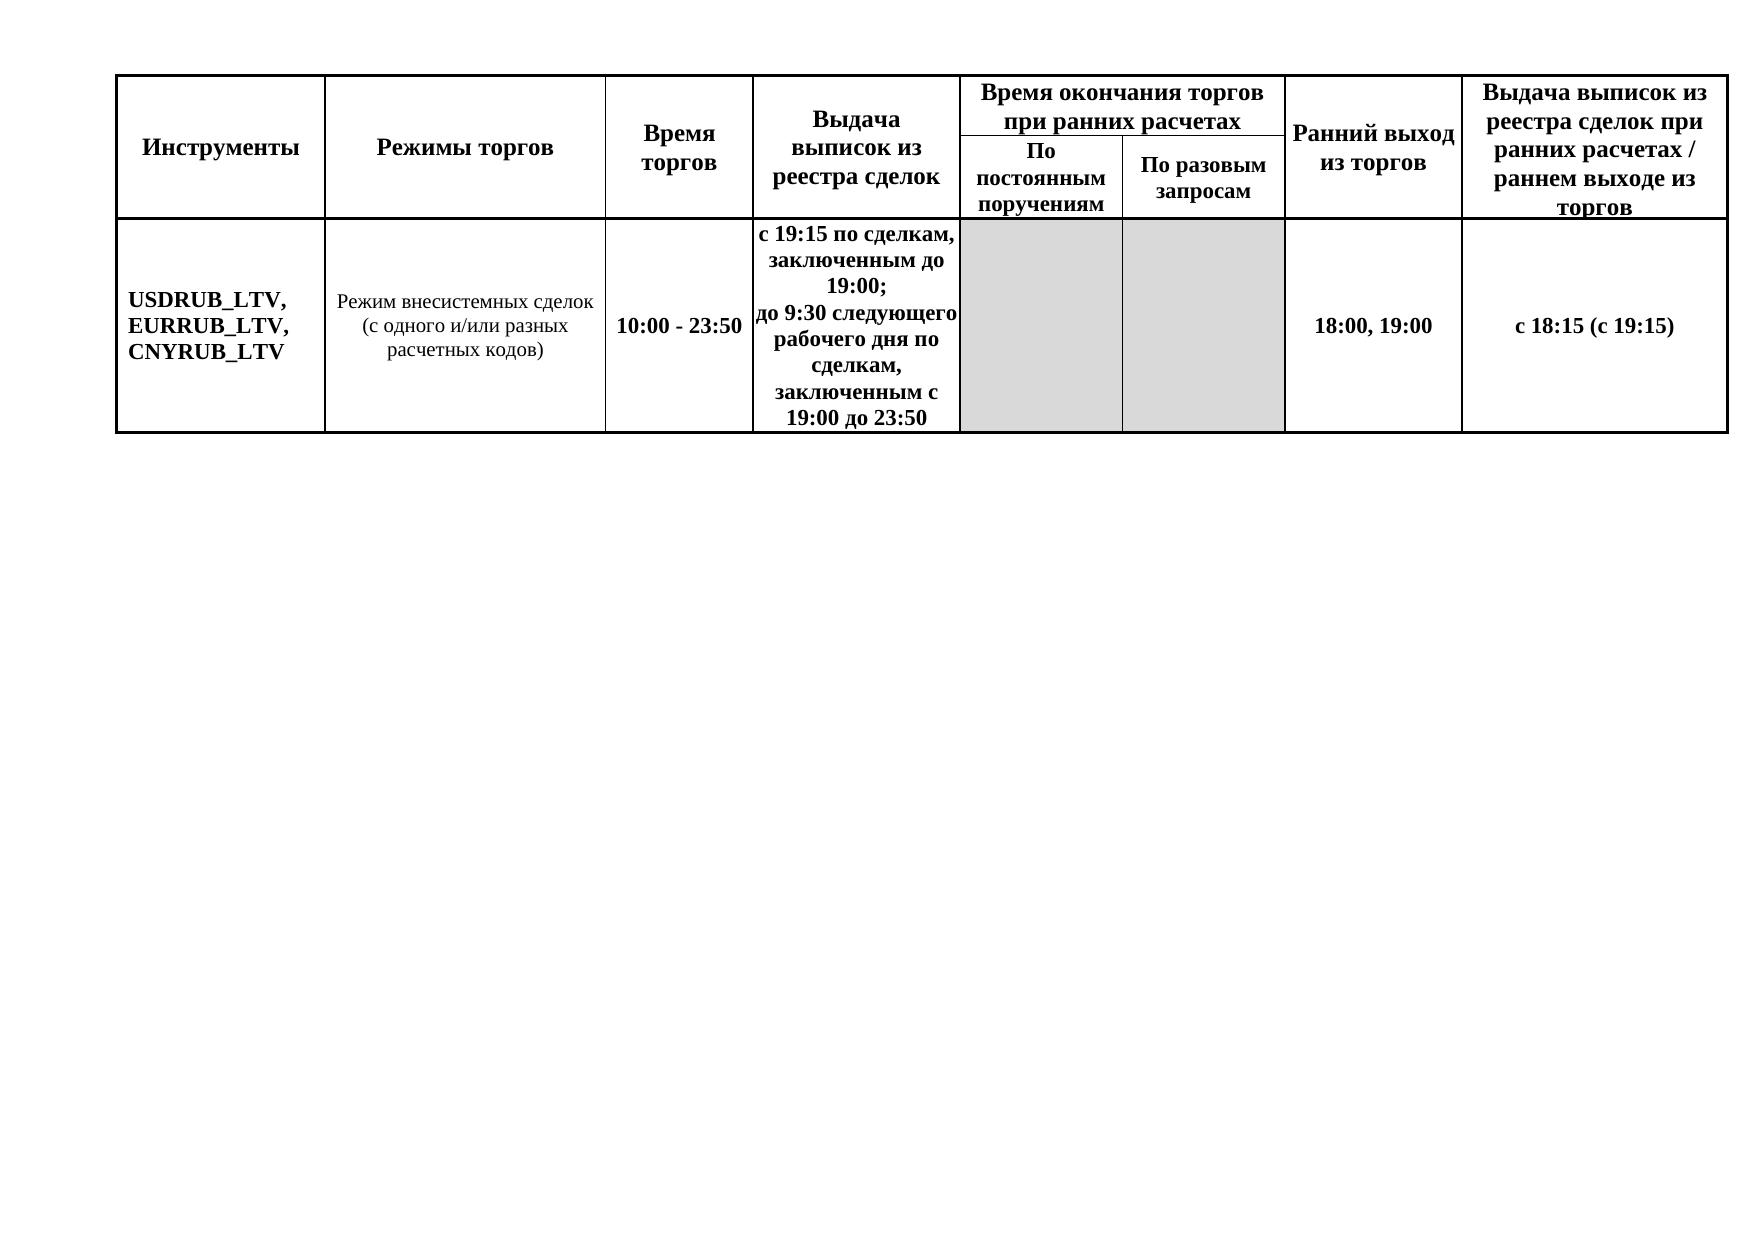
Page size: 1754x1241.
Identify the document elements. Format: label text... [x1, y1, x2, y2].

table_cell с 18:15 (с 19:15) [1463, 220, 1726, 431]
table_cell USDRUB_LTV, EURRUB_LTV, CNYRUB_LTV [118, 220, 324, 431]
table_cell Режим внесистемных сделок (с одного и/или разных расчетных кодов) [326, 220, 605, 431]
table_cell По постоянным поручениям [961, 136, 1122, 217]
table_cell 10:00 - 23:50 [606, 220, 752, 431]
table_header Выдача выписок из реестра сделок при ранних расчетах / раннем выходе из торгов [1463, 77, 1726, 217]
table_header Выдача выписок из реестра сделок [754, 77, 959, 217]
table_header Ранний выход из торгов [1286, 77, 1461, 217]
table_cell [961, 220, 1122, 431]
table_header Время окончания торгов при ранних расчетах [961, 77, 1284, 134]
table_header Время торгов [606, 77, 752, 217]
table_cell [1123, 220, 1284, 431]
table_header Инструменты [118, 77, 324, 217]
table_cell с 19:15 по сделкам, заключенным до 19:00; до 9:30 следующего рабочего дня по сделкам, заключенным с 19:00 до 23:50 [754, 220, 959, 431]
table_header Режимы торгов [326, 77, 605, 217]
table_cell 18:00, 19:00 [1286, 220, 1461, 431]
table_cell По разовым запросам [1123, 136, 1284, 217]
